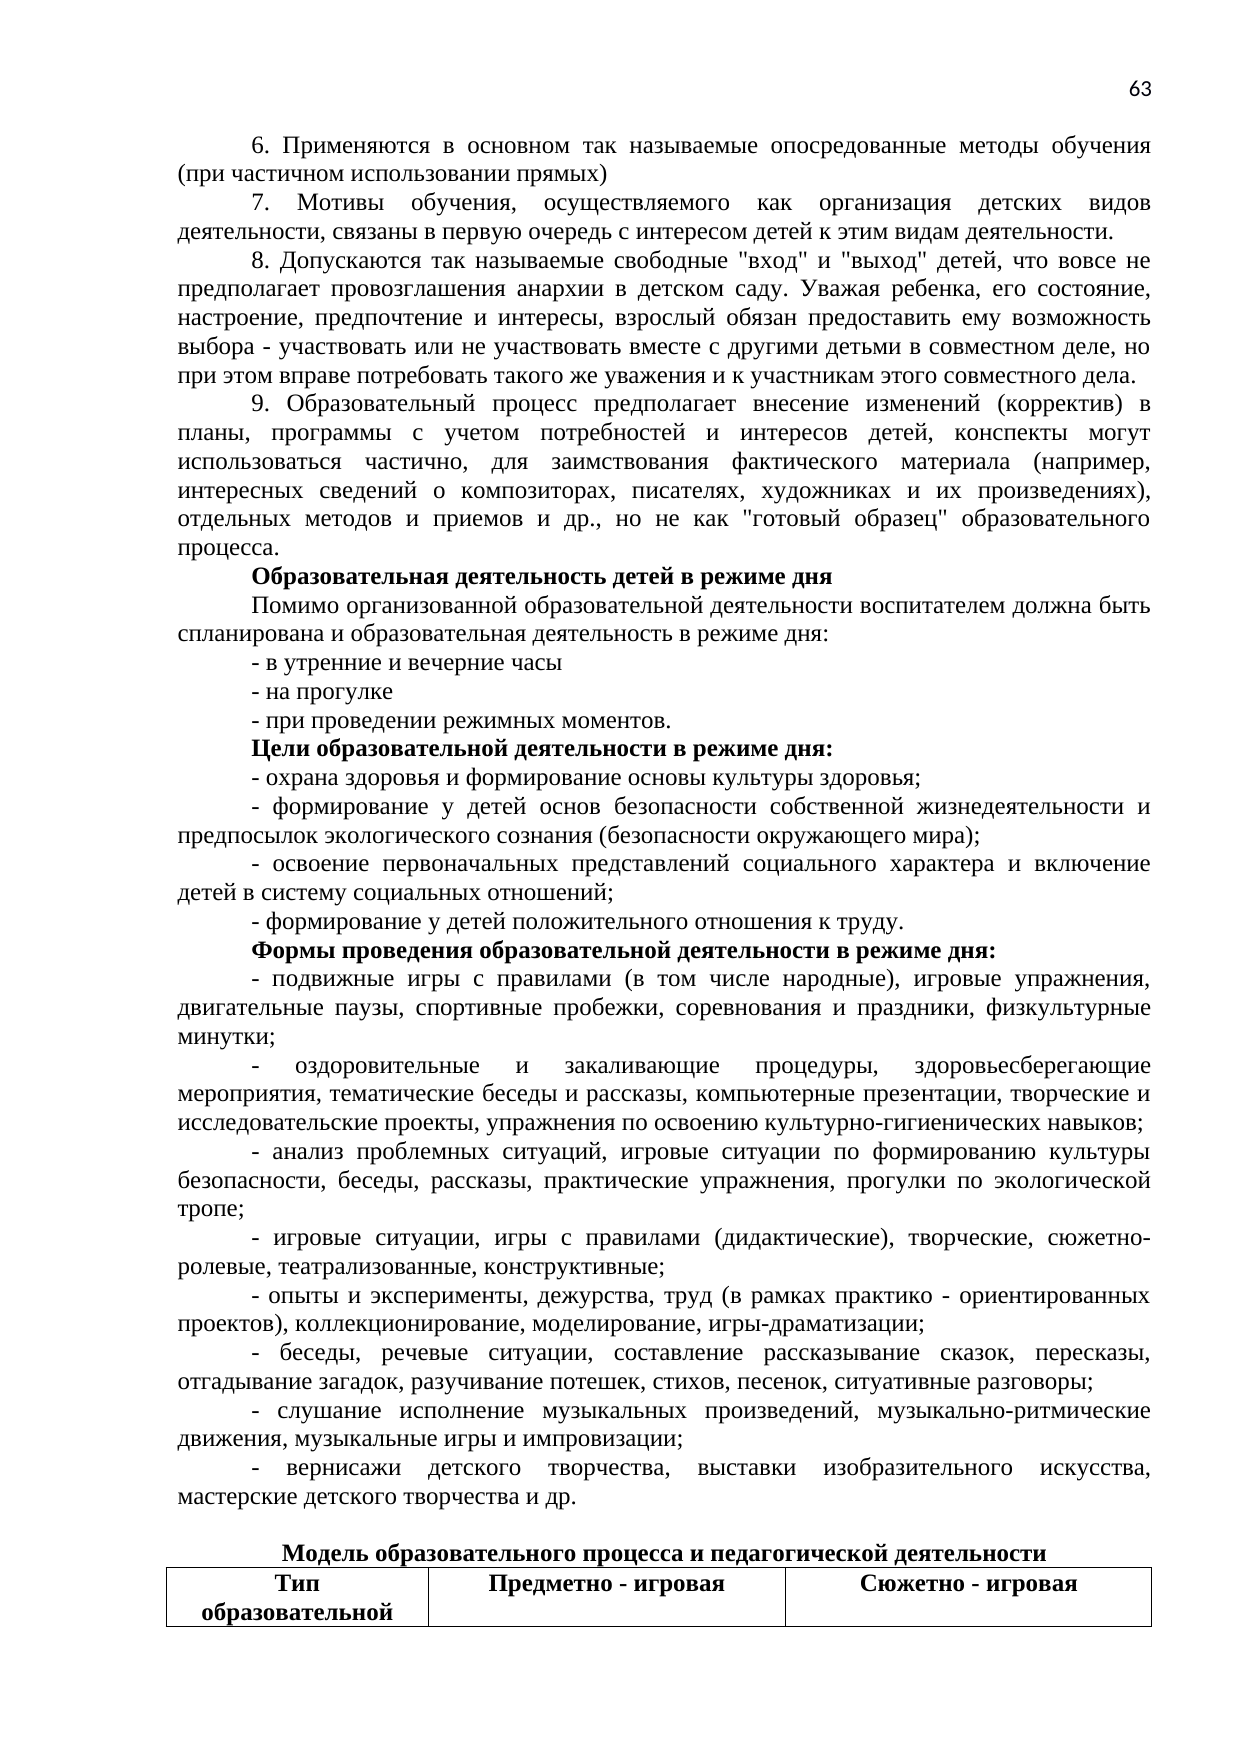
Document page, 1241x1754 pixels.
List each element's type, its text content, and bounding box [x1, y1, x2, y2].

text - анализ проблемных ситуаций, игровые ситуации по формированию культуры безопасности, беседы, рассказы, практические упражнения, прогулки по экологической тропе; [177, 1136, 1152, 1222]
table_header Сюжетно - игровая [786, 1568, 1151, 1626]
text Формы проведения образовательной деятельности в режиме дня: [177, 935, 1152, 963]
text - оздоровительные и закаливающие процедуры, здоровьесберегающие мероприятия, тематические беседы и рассказы, компьютерные презентации, творческие и исследовательские проекты, упражнения по освоению культурно-гигиенических навыков; [177, 1050, 1152, 1136]
text 7. Мотивы обучения, осуществляемого как организация детских видов деятельности, связаны в первую очередь с интересом детей к этим видам деятельности. [177, 187, 1152, 245]
text - игровые ситуации, игры с правилами (дидактические), творческие, сюжетно-ролевые, театрализованные, конструктивные; [177, 1222, 1152, 1280]
text - вернисажи детского творчества, выставки изобразительного искусства, мастерские детского творчества и др. [177, 1452, 1152, 1510]
text - при проведении режимных моментов. [177, 705, 1152, 733]
text - освоение первоначальных представлений социального характера и включение детей в систему социальных отношений; [177, 848, 1152, 906]
text - слушание исполнение музыкальных произведений, музыкально-ритмические движения, музыкальные игры и импровизации; [177, 1395, 1152, 1452]
text Помимо организованной образовательной деятельности воспитателем должна быть спланирована и образовательная деятельность в режиме дня: [177, 590, 1152, 647]
text - на прогулке [177, 676, 1152, 705]
text - формирование у детей положительного отношения к труду. [177, 906, 1152, 935]
text - формирование у детей основ безопасности собственной жизнедеятельности и предпосылок экологического сознания (безопасности окружающего мира); [177, 791, 1152, 848]
text 9. Образовательный процесс предполагает внесение изменений (корректив) в планы, программы с учетом потребностей и интересов детей, конспекты могут использоваться частично, для заимствования фактического материала (например, интересных сведений о композиторах, писателях, художниках и их произведениях), отдельных методов и приемов и др., но не как "готовый образец" образовательного процесса. [177, 388, 1152, 561]
text Модель образовательного процесса и педагогической деятельности [177, 1538, 1152, 1567]
text - охрана здоровья и формирование основы культуры здоровья; [177, 762, 1152, 791]
text - подвижные игры с правилами (в том числе народные), игровые упражнения, двигательные паузы, спортивные пробежки, соревнования и праздники, физкультурные минутки; [177, 963, 1152, 1050]
text 6. Применяются в основном так называемые опосредованные методы обучения (при частичном использовании прямых) [177, 130, 1152, 187]
text - опыты и эксперименты, дежурства, труд (в рамках практико - ориентированных проектов), коллекционирование, моделирование, игры-драматизации; [177, 1280, 1152, 1337]
text Образовательная деятельность детей в режиме дня [177, 561, 1152, 590]
table_header Предметно - игровая [429, 1568, 785, 1626]
text - в утренние и вечерние часы [177, 647, 1152, 676]
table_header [167, 1568, 428, 1626]
text Цели образовательной деятельности в режиме дня: [177, 733, 1152, 762]
text 8. Допускаются так называемые свободные "вход" и "выход" детей, что вовсе не предполагает провозглашения анархии в детском саду. Уважая ребенка, его состояние, настроение, предпочтение и интересы, взрослый обязан предоставить ему возможность выбора - участвовать или не участвовать вместе с другими детьми в совместном деле, но при этом вправе потребовать такого же уважения и к участникам этого совместного дела. [177, 245, 1152, 388]
text - беседы, речевые ситуации, составление рассказывание сказок, пересказы, отгадывание загадок, разучивание потешек, стихов, песенок, ситуативные разговоры; [177, 1337, 1152, 1395]
